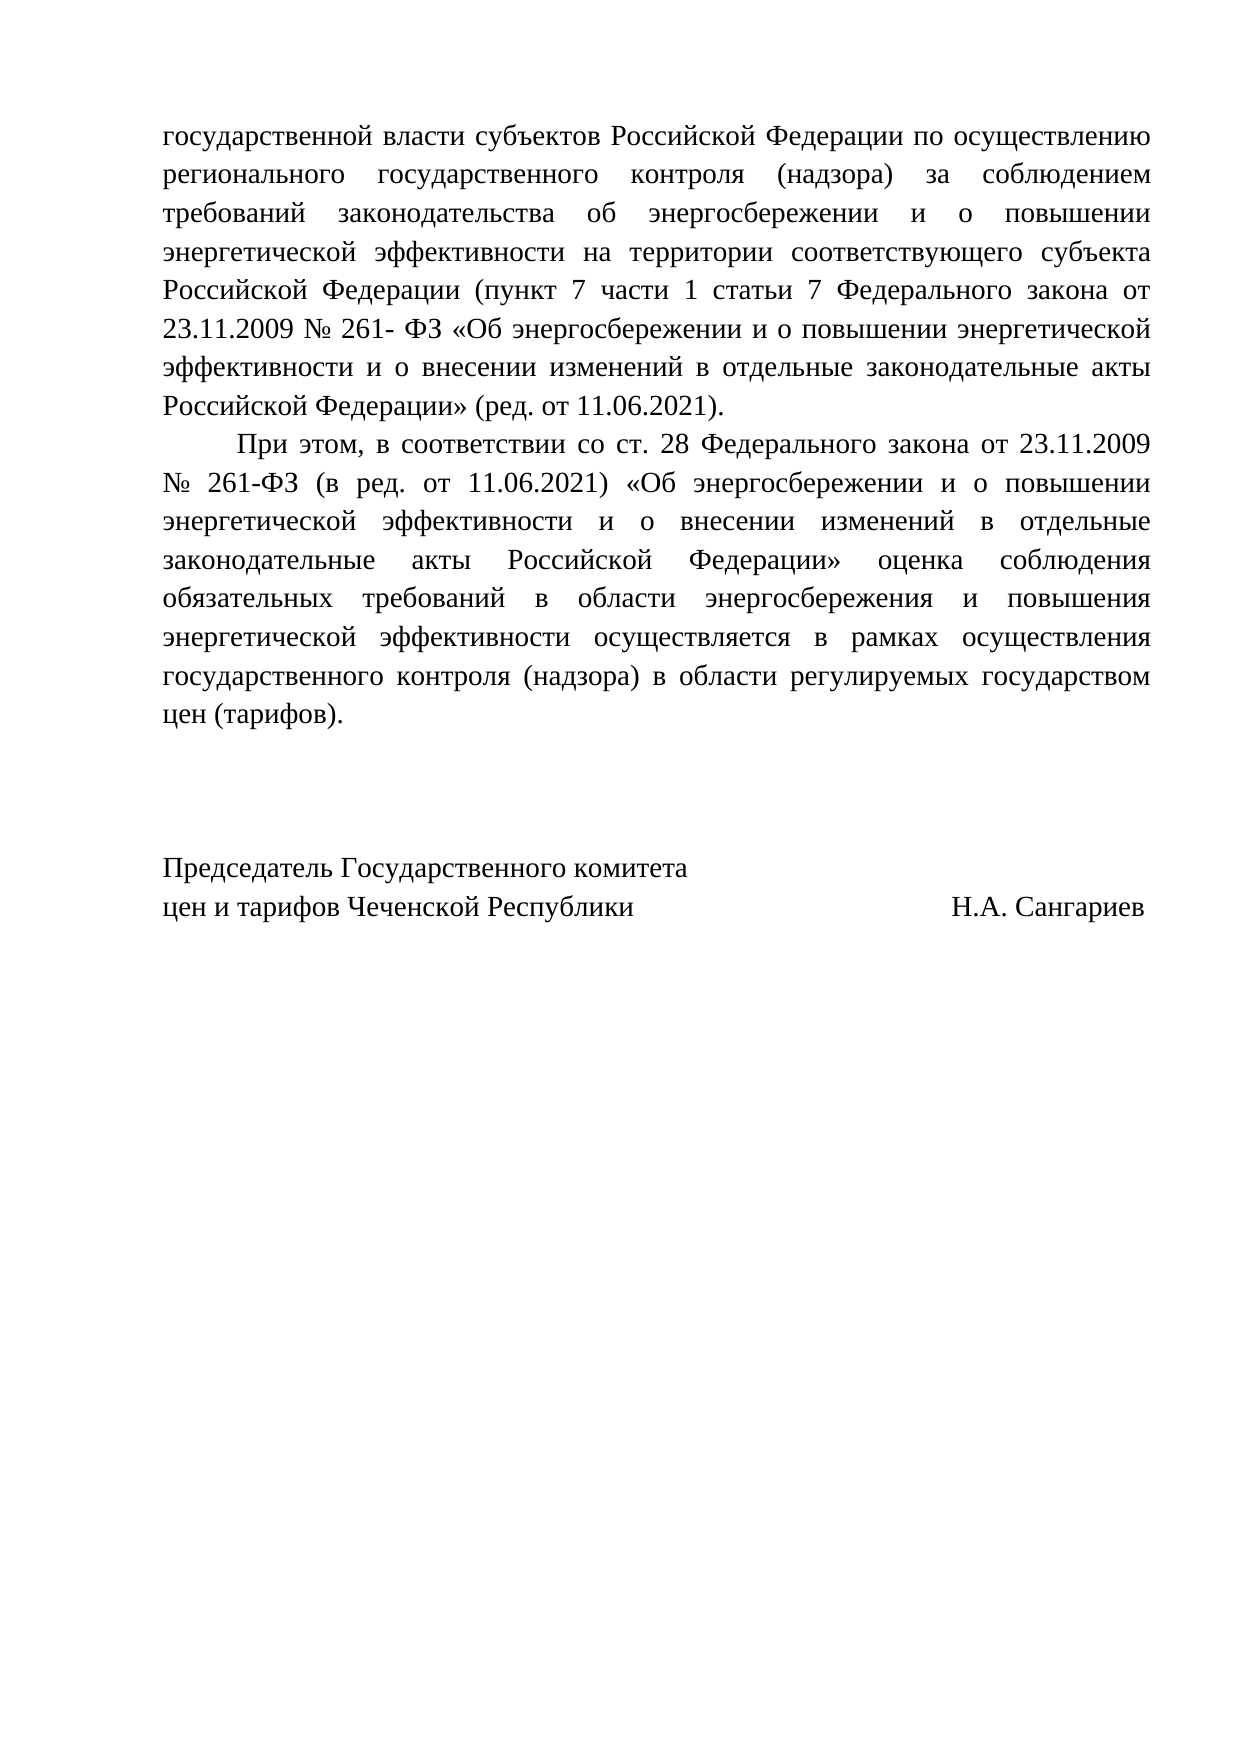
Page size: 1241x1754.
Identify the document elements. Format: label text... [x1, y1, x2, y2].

text Председатель Государственного комитета [162, 850, 1152, 884]
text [162, 118, 1152, 421]
text При этом, в соответствии со ст. 28 Федерального закона от 23.11.2009 № 261-ФЗ (в ред. от 11.06.2021) «Об энергосбережении и о повышении энергетической эффективности и о внесении изменений в отдельные законодательные акты Российской Федерации» оценка соблюдения обязательных требований в области энергосбережения и повышения энергетической эффективности осуществляется в рамках осуществления государственного контроля (надзора) в области регулируемых государством цен (тарифов). [162, 426, 1152, 730]
text цен и тарифов Чеченской Республики Н.А. Сангариев [162, 889, 1152, 922]
